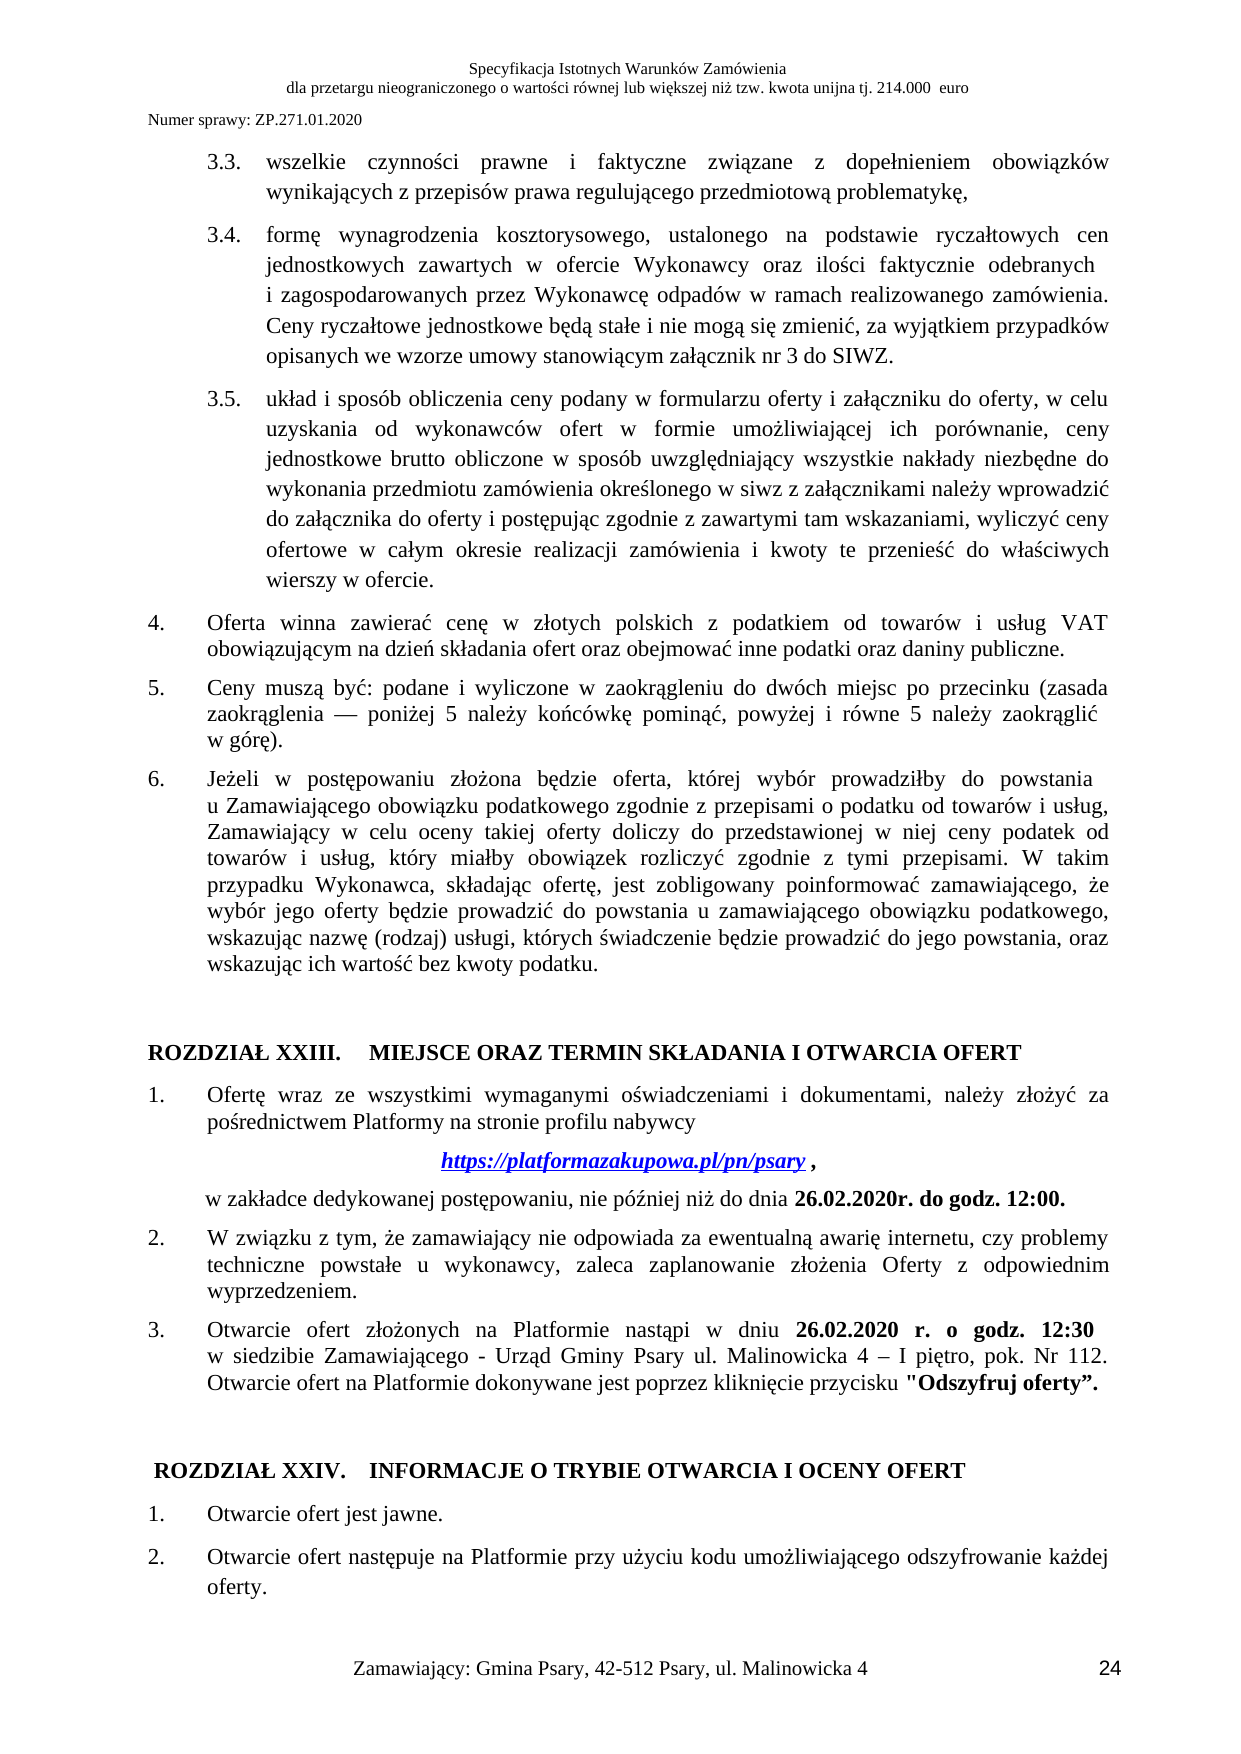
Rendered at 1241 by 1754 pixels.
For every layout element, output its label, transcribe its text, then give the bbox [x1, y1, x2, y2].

list Ofertę wraz ze wszystkimi wymaganymi oświadczeniami i dokumentami, należy złożyć za pośrednictwem Platformy na stronie profilu nabywcy [148, 1081, 1110, 1134]
text w zakładce dedykowanej postępowaniu, nie później niż do dnia 26.02.2020r. do godz. 12:00. [148, 1186, 1110, 1212]
list Oferta winna zawierać cenę w złotych polskich z podatkiem od towarów i usług VAT obowiązującym na dzień składania ofert oraz obejmować inne podatki oraz daniny publiczne. [148, 609, 1110, 661]
list Ceny muszą być: podane i wyliczone w zaokrągleniu do dwóch miejsc po przecinku (zasada zaokrąglenia — poniżej 5 należy końcówkę pominąć, powyżej i równe 5 należy zaokrąglić w górę). [148, 674, 1110, 753]
list W związku z tym, że zamawiający nie odpowiada za ewentualną awarię internetu, czy problemy techniczne powstałe u wykonawcy, zaleca zaplanowanie złożenia Oferty z odpowiednim wyprzedzeniem. [148, 1224, 1110, 1303]
list Otwarcie ofert złożonych na Platformie nastąpi w dniu 26.02.2020 r. o godz. 12:30 w siedzibie Zamawiającego - Urząd Gminy Psary ul. Malinowicka 4 – I piętro, pok. Nr 112. Otwarcie ofert na Platformie dokonywane jest poprzez kliknięcie przycisku "Odszyfruj oferty”. [148, 1316, 1110, 1395]
list Otwarcie ofert następuje na Platformie przy użyciu kodu umożliwiającego odszyfrowanie każdej oferty. [148, 1543, 1110, 1599]
list wszelkie czynności prawne i faktyczne związane z dopełnieniem obowiązków wynikających z przepisów prawa regulującego przedmiotową problematykę, [207, 148, 1110, 205]
text https://platformazakupowa.pl/pn/psary , [148, 1147, 1110, 1173]
text ROZDZIAŁ XXIII. MIEJSCE ORAZ TERMIN SKŁADANIA I OTWARCIA OFERT [148, 1039, 1110, 1065]
list formę wynagrodzenia kosztorysowego, ustalonego na podstawie ryczałtowych cen jednostkowych zawartych w ofercie Wykonawcy oraz ilości faktycznie odebranych i zagospodarowanych przez Wykonawcę odpadów w ramach realizowanego zamówienia. Ceny ryczałtowe jednostkowe będą stałe i nie mogą się zmienić, za wyjątkiem przypadków opisanych we wzorze umowy stanowiącym załącznik nr 3 do SIWZ. [207, 221, 1110, 368]
list układ i sposób obliczenia ceny podany w formularzu oferty i załączniku do oferty, w celu uzyskania od wykonawców ofert w formie umożliwiającej ich porównanie, ceny jednostkowe brutto obliczone w sposób uwzględniający wszystkie nakłady niezbędne do wykonania przedmiotu zamówienia określonego w siwz z załącznikami należy wprowadzić do załącznika do oferty i postępując zgodnie z zawartymi tam wskazaniami, wyliczyć ceny ofertowe w całym okresie realizacji zamówienia i kwoty te przenieść do właściwych wierszy w ofercie. [207, 385, 1110, 592]
list Otwarcie ofert jest jawne. [148, 1500, 1110, 1527]
text ROZDZIAŁ XXIV. INFORMACJE O TRYBIE OTWARCIA I OCENY OFERT [154, 1457, 1110, 1484]
list Jeżeli w postępowaniu złożona będzie oferta, której wybór prowadziłby do powstania u Zamawiającego obowiązku podatkowego zgodnie z przepisami o podatku od towarów i usług, Zamawiający w celu oceny takiej oferty doliczy do przedstawionej w niej ceny podatek od towarów i usług, który miałby obowiązek rozliczyć zgodnie z tymi przepisami. W takim przypadku Wykonawca, składając ofertę, jest zobligowany poinformować zamawiającego, że wybór jego oferty będzie prowadzić do powstania u zamawiającego obowiązku podatkowego, wskazując nazwę (rodzaj) usługi, których świadczenie będzie prowadzić do jego powstania, oraz wskazując ich wartość bez kwoty podatku. [148, 765, 1110, 976]
